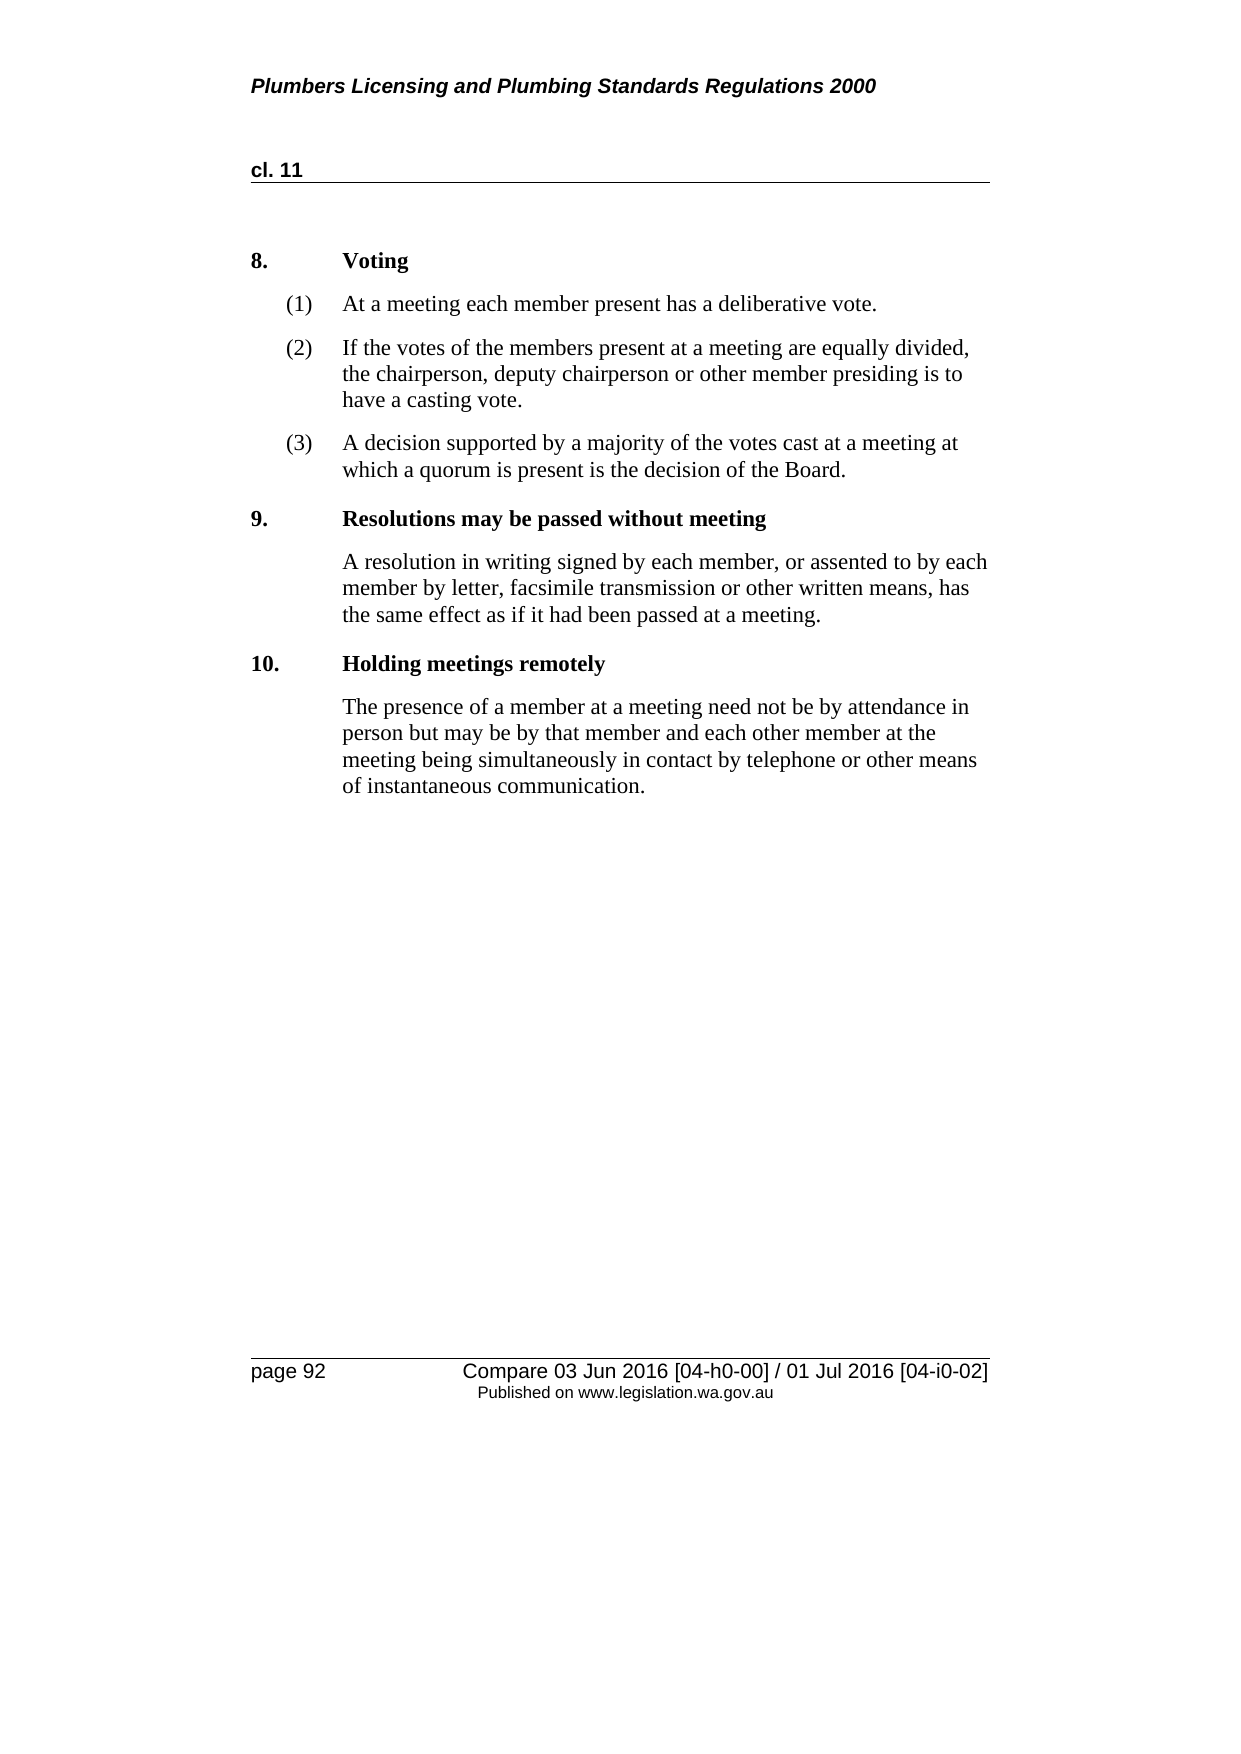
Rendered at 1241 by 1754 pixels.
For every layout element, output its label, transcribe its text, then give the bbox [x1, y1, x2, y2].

text A resolution in writing signed by each member, or assented to by each member by letter, facsimile transmission or other written means, has the same effect as if it had been passed at a meeting. [251, 548, 990, 627]
subtitle 10. Holding meetings remotely [251, 650, 990, 676]
subtitle 9. Resolutions may be passed without meeting [251, 505, 990, 531]
text (3) A decision supported by a majority of the votes cast at a meeting at which a quorum is present is the decision of the Board. [251, 429, 990, 482]
text (2) If the votes of the members present at a meeting are equally divided, the chairperson, deputy chairperson or other member presiding is to have a casting vote. [251, 333, 990, 413]
text (1) At a meeting each member present has a deliberative vote. [251, 291, 990, 317]
text The presence of a member at a meeting need not be by attendance in person but may be by that member and each other member at the meeting being simultaneously in contact by telephone or other means of instantaneous communication. [251, 693, 990, 798]
subtitle 8. Voting [251, 247, 990, 274]
